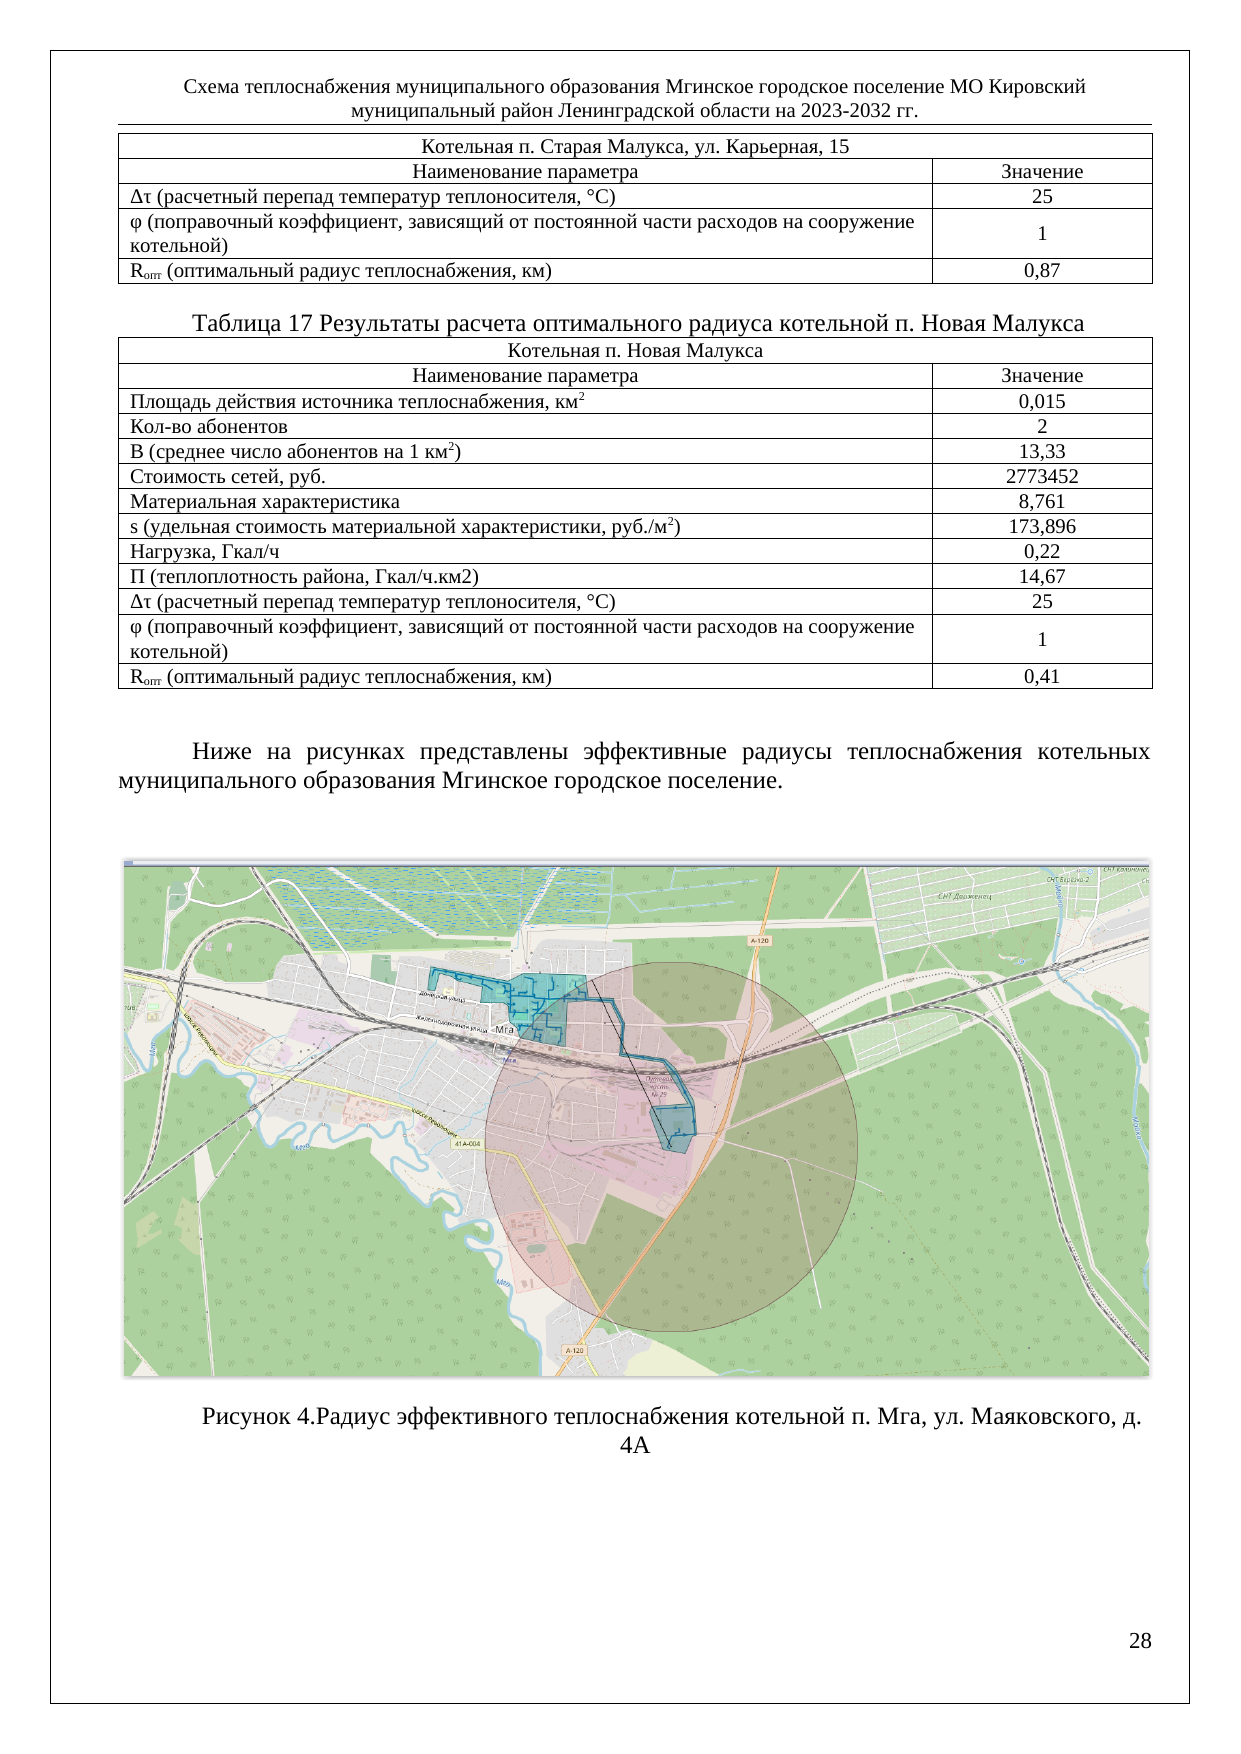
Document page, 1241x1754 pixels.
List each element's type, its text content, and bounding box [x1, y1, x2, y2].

table_cell Rопт (оптимальный радиус теплоснабжения, км) [119, 259, 932, 282]
table_cell 173,896 [933, 514, 1152, 538]
table_cell Площадь действия источника теплоснабжения, км2 [119, 389, 932, 413]
table_cell Значение [933, 364, 1152, 387]
table_cell s (удельная стоимость материальной характеристики, руб./м2) [119, 514, 932, 538]
table_cell 0,015 [933, 389, 1152, 413]
table_cell φ (поправочный коэффициент, зависящий от постоянной части расходов на сооружение котельной) [119, 209, 932, 257]
table_cell П (теплоплотность района, Гкал/ч.км2) [119, 564, 932, 588]
table_cell Материальная характеристика [119, 489, 932, 513]
table_cell Стоимость сетей, руб. [119, 464, 932, 488]
table_cell 25 [933, 184, 1152, 208]
table_cell 2773452 [933, 464, 1152, 488]
table_cell 2 [933, 414, 1152, 438]
text Таблица 17 Результаты расчета оптимального радиуса котельной п. Новая Малукса [118, 308, 1152, 337]
table_cell Значение [933, 159, 1152, 183]
table_cell 13,33 [933, 439, 1152, 463]
table_cell 1 [933, 615, 1152, 663]
table_cell Δτ (расчетный перепад температур теплоносителя, °C) [119, 184, 932, 208]
table_cell 14,67 [933, 564, 1152, 588]
picture [118, 855, 1154, 1381]
table_cell 25 [933, 589, 1152, 613]
table_cell 1 [933, 209, 1152, 257]
table_cell Нагрузка, Гкал/ч [119, 539, 932, 563]
table_cell Кол-во абонентов [119, 414, 932, 438]
table_header Котельная п. Новая Малукса [119, 338, 1152, 362]
table_cell φ (поправочный коэффициент, зависящий от постоянной части расходов на сооружение котельной) [119, 615, 932, 663]
table_cell Rопт (оптимальный радиус теплоснабжения, км) [119, 664, 932, 688]
table_cell Наименование параметра [119, 159, 932, 183]
table_cell 8,761 [933, 489, 1152, 513]
text Ниже на рисунках представлены эффективные радиусы теплоснабжения котельных муниципального образования Мгинское городское поселение. [118, 736, 1152, 793]
table_cell 0,41 [933, 664, 1152, 688]
table_cell 0,22 [933, 539, 1152, 563]
table_cell 0,87 [933, 259, 1152, 282]
text Рисунок 4.Радиус эффективного теплоснабжения котельной п. Мга, ул. Маяковского, д. 4А [118, 1401, 1152, 1459]
table_cell B (среднее число абонентов на 1 км2) [119, 439, 932, 463]
table_cell Наименование параметра [119, 364, 932, 387]
table_header Котельная п. Старая Малукса, ул. Карьерная, 15 [119, 134, 1152, 158]
table_cell Δτ (расчетный перепад температур теплоносителя, °C) [119, 589, 932, 613]
